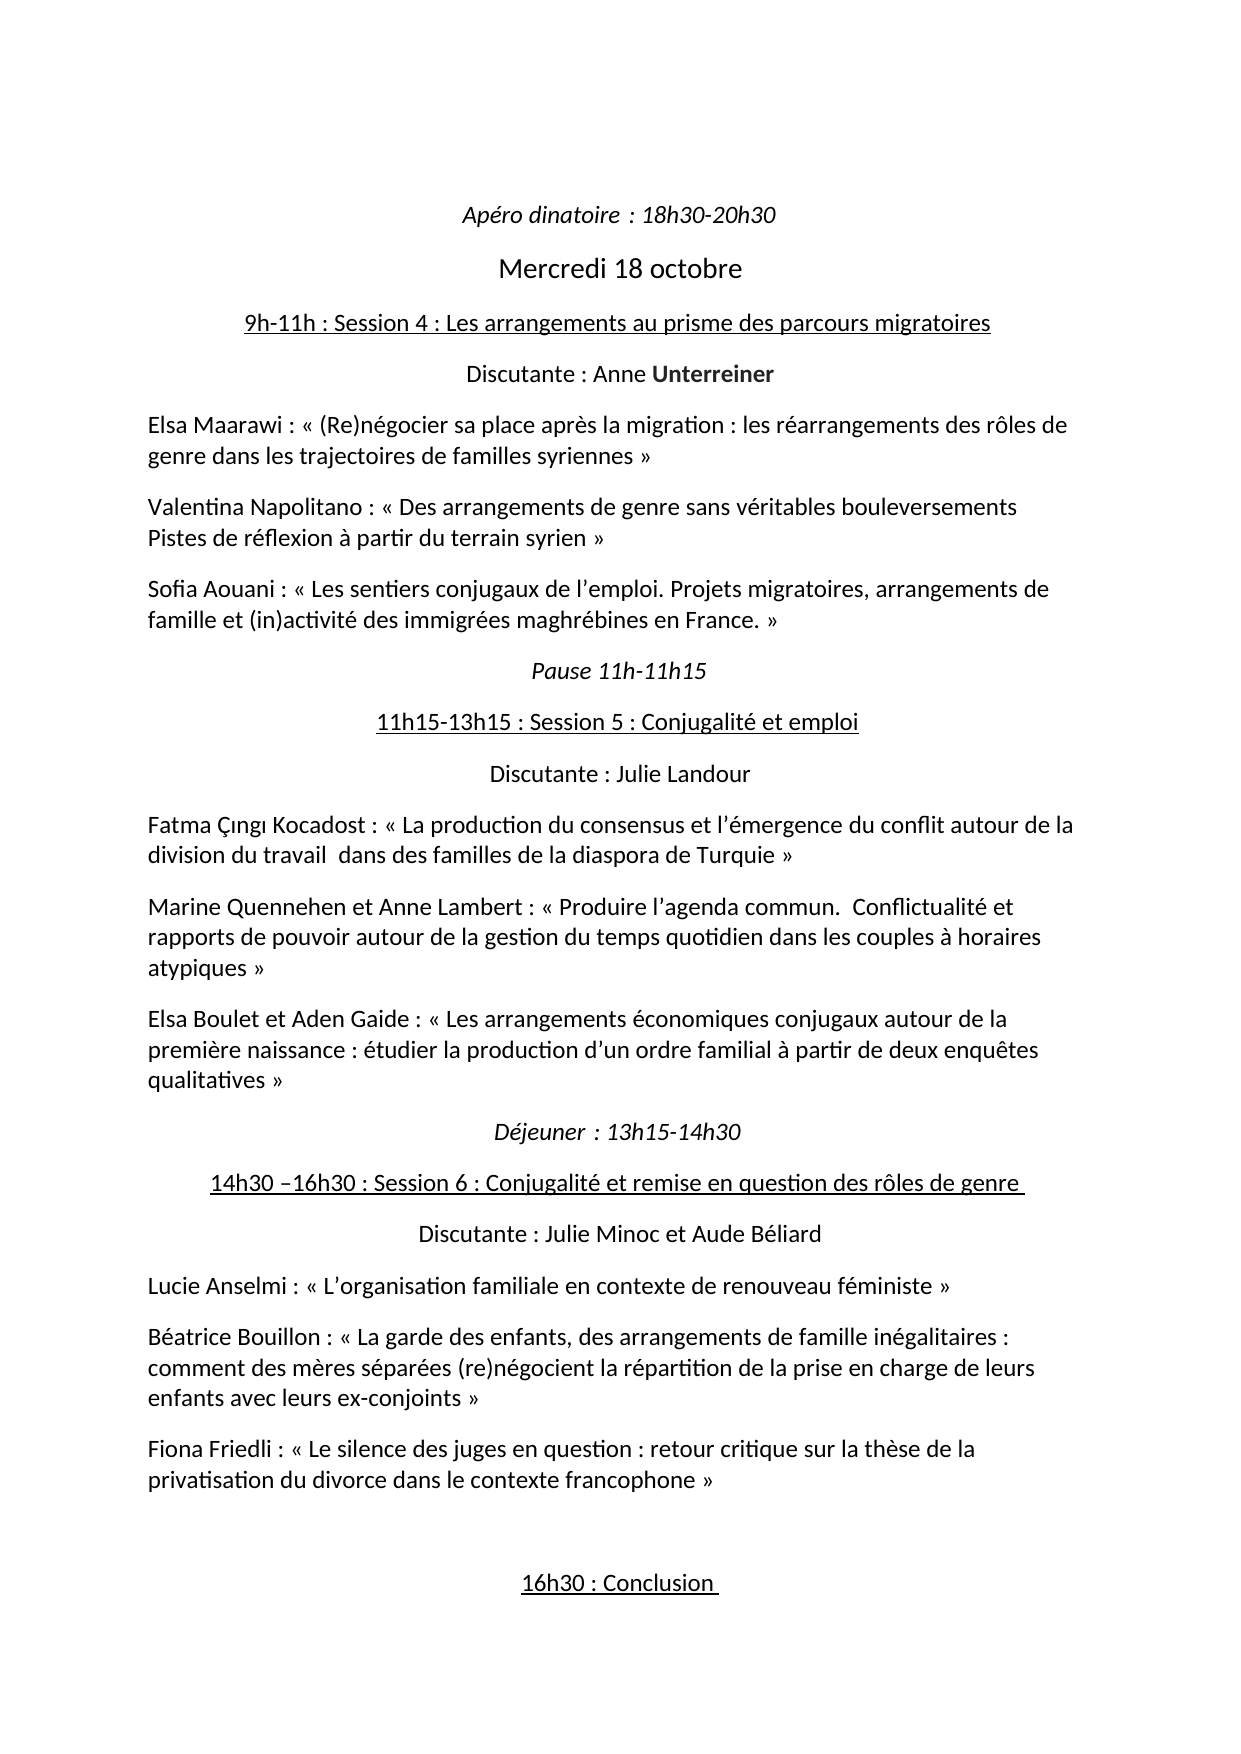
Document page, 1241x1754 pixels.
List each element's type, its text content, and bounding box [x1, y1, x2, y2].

text Lucie Anselmi : « L’organisation familiale en contexte de renouveau féministe » [148, 1270, 1093, 1300]
text Béatrice Bouillon : « La garde des enfants, des arrangements de famille inégalitaires : comment des mères séparées (re)négocient la répartition de la prise en charge de leurs enfants avec leurs ex-conjoints » [148, 1321, 1093, 1413]
text Elsa Boulet et Aden Gaide : « Les arrangements économiques conjugaux autour de la première naissance : étudier la production d’un ordre familial à partir de deux enquêtes qualitatives » [148, 1003, 1093, 1095]
text 16h30 : Conclusion [148, 1567, 1093, 1597]
text 9h-11h : Session 4 : Les arrangements au prisme des parcours migratoires [148, 307, 1093, 337]
text Fatma Çıngı Kocadost : « La production du consensus et l’émergence du conflit autour de la division du travail dans des familles de la diaspora de Turquie » [148, 809, 1093, 870]
text Discutante : Julie Minoc et Aude Béliard [148, 1218, 1093, 1249]
text Pause 11h-11h15 [148, 655, 1093, 686]
text Fiona Friedli : « Le silence des juges en question : retour critique sur la thèse de la privatisation du divorce dans le contexte francophone » [148, 1434, 1093, 1495]
text Elsa Maarawi : « (Re)négocier sa place après la migration : les réarrangements des rôles de genre dans les trajectoires de familles syriennes » [148, 409, 1093, 471]
text 11h15-13h15 : Session 5 : Conjugalité et emploi [148, 706, 1093, 737]
text Apéro dinatoire : 18h30-20h30 [148, 199, 1093, 229]
text 14h30 –16h30 : Session 6 : Conjugalité et remise en question des rôles de genre [148, 1167, 1093, 1198]
text Valentina Napolitano : « Des arrangements de genre sans véritables bouleversements Pistes de réflexion à partir du terrain syrien » [148, 491, 1093, 552]
text Marine Quennehen et Anne Lambert : « Produire l’agenda commun. Conflictualité et rapports de pouvoir autour de la gestion du temps quotidien dans les couples à horaires atypiques » [148, 891, 1093, 983]
text Sofia Aouani : « Les sentiers conjugaux de l’emploi. Projets migratoires, arrangements de famille et (in)activité des immigrées maghrébines en France. » [148, 573, 1093, 634]
text Mercredi 18 octobre [148, 250, 1093, 286]
text Déjeuner : 13h15-14h30 [148, 1116, 1093, 1146]
text Discutante : Julie Landour [148, 758, 1093, 788]
text Discutante : Anne Unterreiner [148, 358, 1093, 389]
